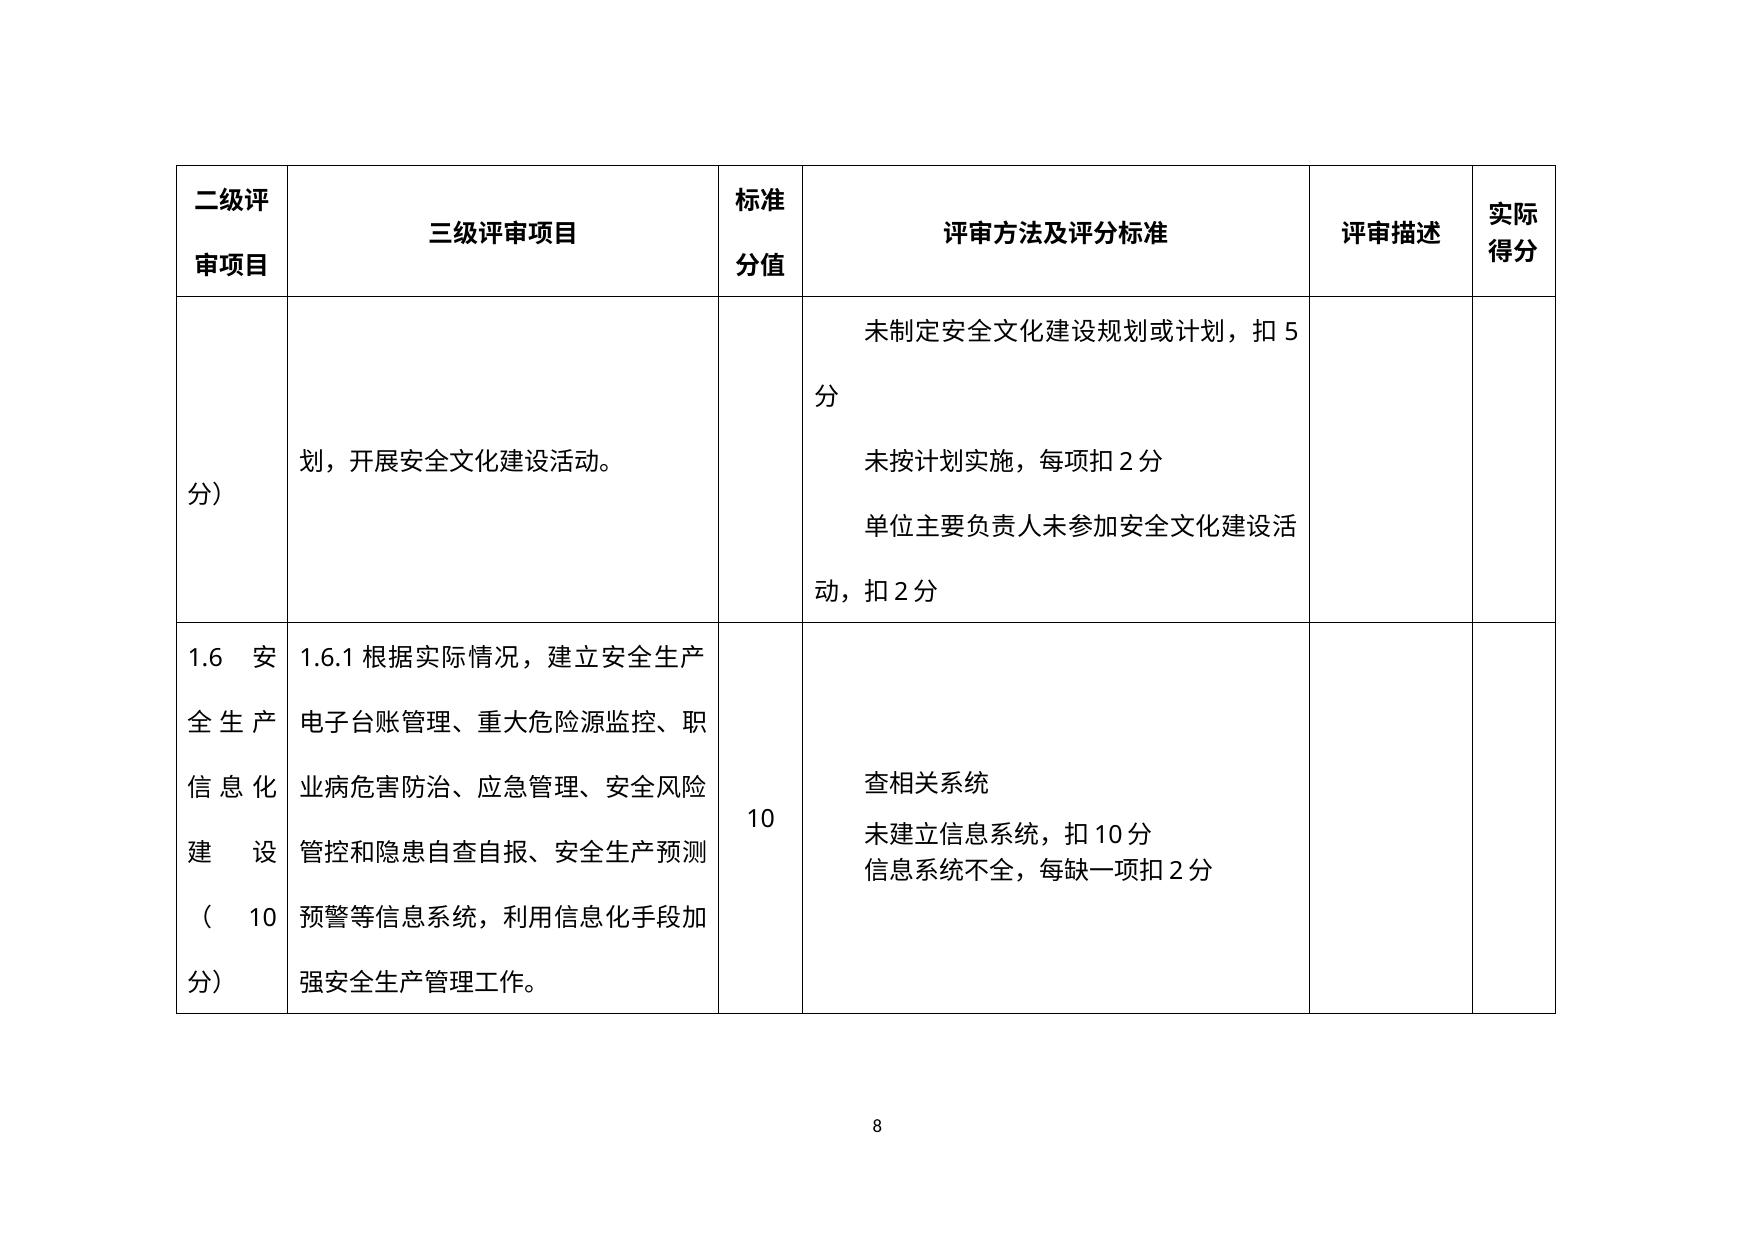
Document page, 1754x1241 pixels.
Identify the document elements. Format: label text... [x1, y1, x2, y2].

table_cell 1.5.2制定安全文化建设规划和计划，开展安全文化建设活动。 [288, 297, 718, 622]
table_header 评审描述 [1310, 166, 1472, 296]
table_cell 1.6安全生产信息化建设（10分） [177, 623, 287, 1013]
table_cell [1310, 297, 1472, 622]
table_cell 查相关系统 未建立信息系统，扣10分 信息系统不全，每缺一项扣2分 [803, 623, 1309, 1013]
table_cell 1.6.1根据实际情况，建立安全生产电子台账管理、重大危险源监控、职业病危害防治、应急管理、安全风险管控和隐患自查自报、安全生产预测预警等信息系统，利用信息化手段加强安全生产管理工作。 [288, 623, 718, 1013]
table_header 二级评审项目 [177, 166, 287, 296]
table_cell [803, 297, 1309, 622]
table_header 三级评审项目 [288, 166, 718, 296]
table_cell [1310, 623, 1472, 1013]
table_cell 5 [719, 297, 802, 622]
table_cell [1473, 297, 1555, 622]
table_header 评审方法及评分标准 [803, 166, 1309, 296]
table_header 实际得分 [1473, 166, 1555, 296]
table_cell [1473, 623, 1555, 1013]
table_header 标准分值 [719, 166, 802, 296]
table_cell 10 [719, 623, 802, 1013]
